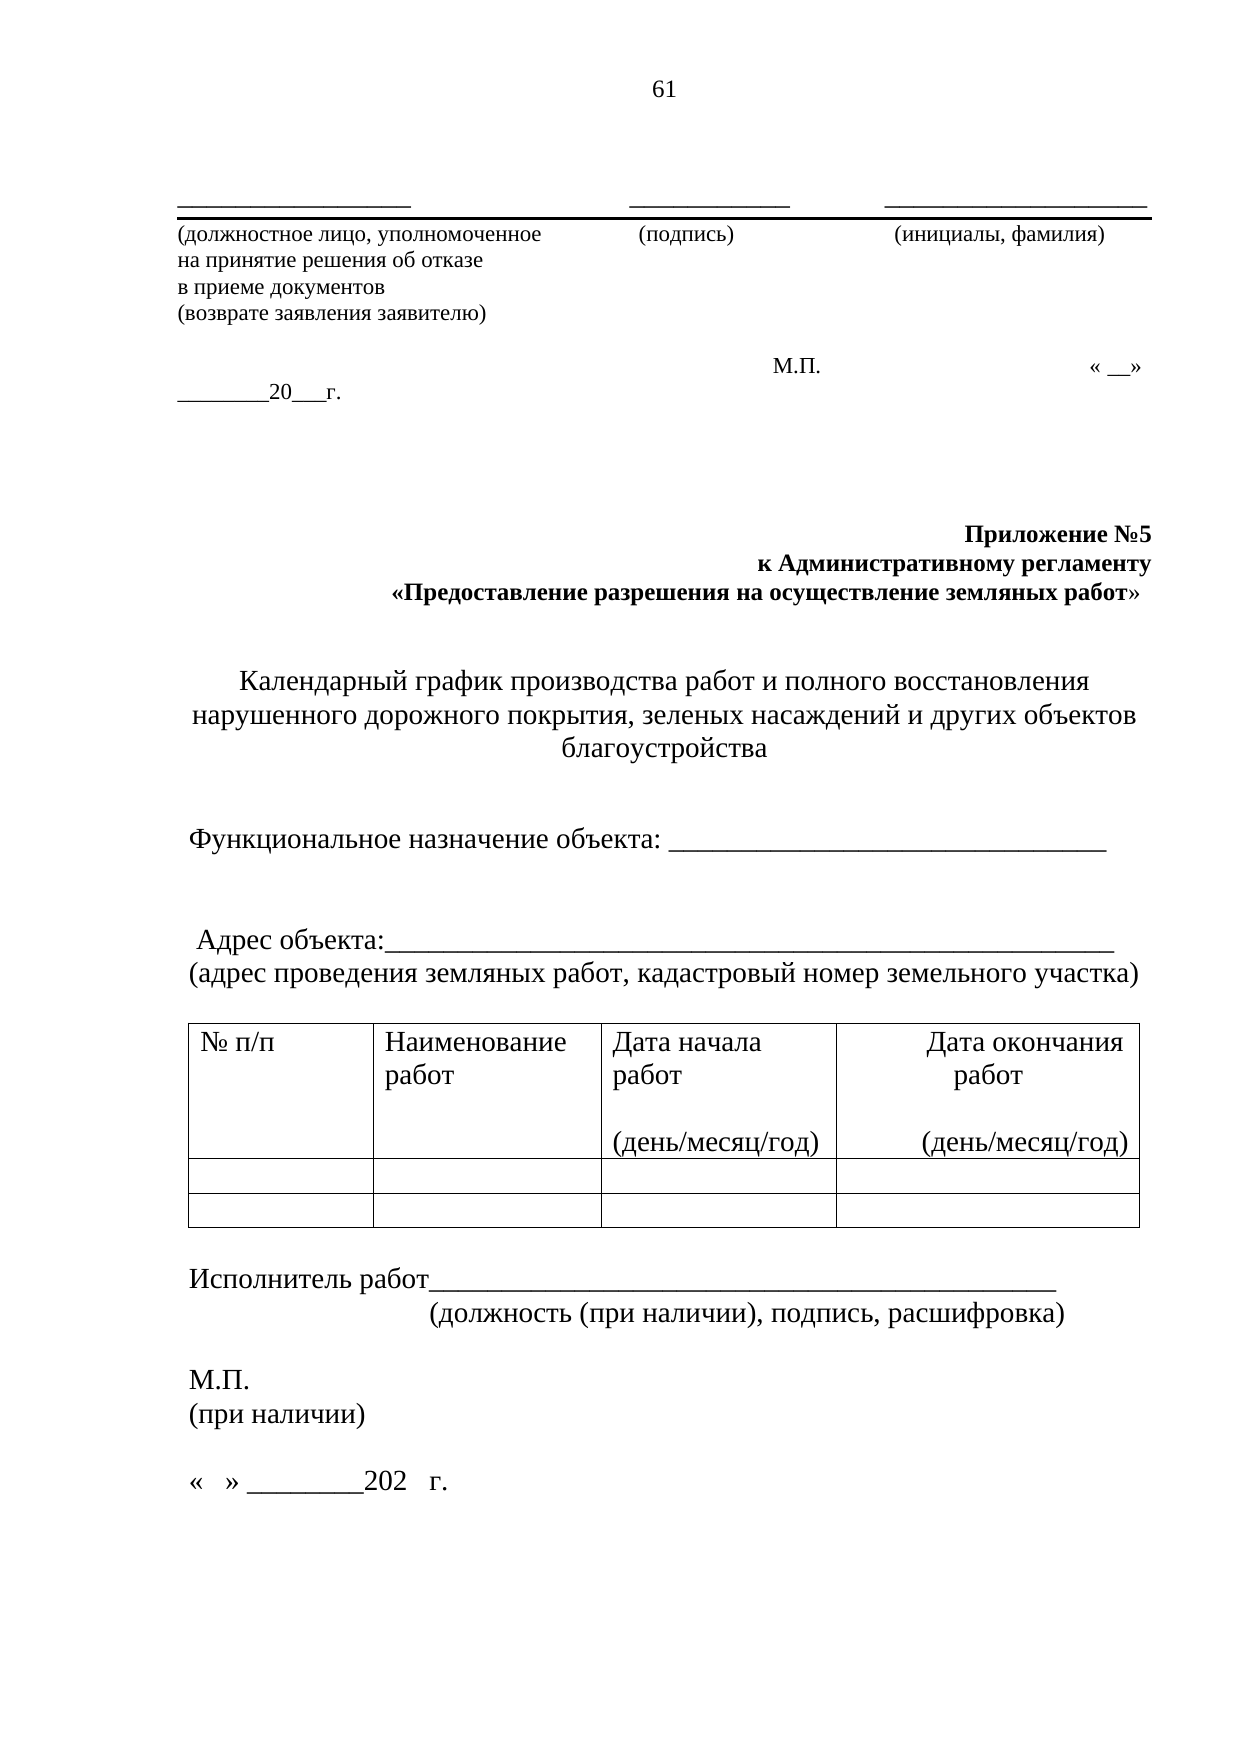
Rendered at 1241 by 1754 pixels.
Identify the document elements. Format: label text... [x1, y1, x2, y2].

text ________________ ___________ __________________ [177, 177, 1152, 217]
table_header «Предоставление разрешения на осуществление земляных работ» [177, 577, 1152, 663]
text к Административному регламенту [177, 548, 1152, 577]
text на принятие решения об отказе [177, 246, 1152, 273]
text М.П. « __» ________20___г. [177, 352, 1152, 404]
text Приложение №5 [177, 519, 1152, 548]
text (возврате заявления заявителю) [177, 299, 1152, 326]
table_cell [177, 663, 1152, 1554]
text (должностное лицо, уполномоченное (подпись) (инициалы, фамилия) [177, 220, 1152, 246]
text в приеме документов [177, 273, 1152, 299]
